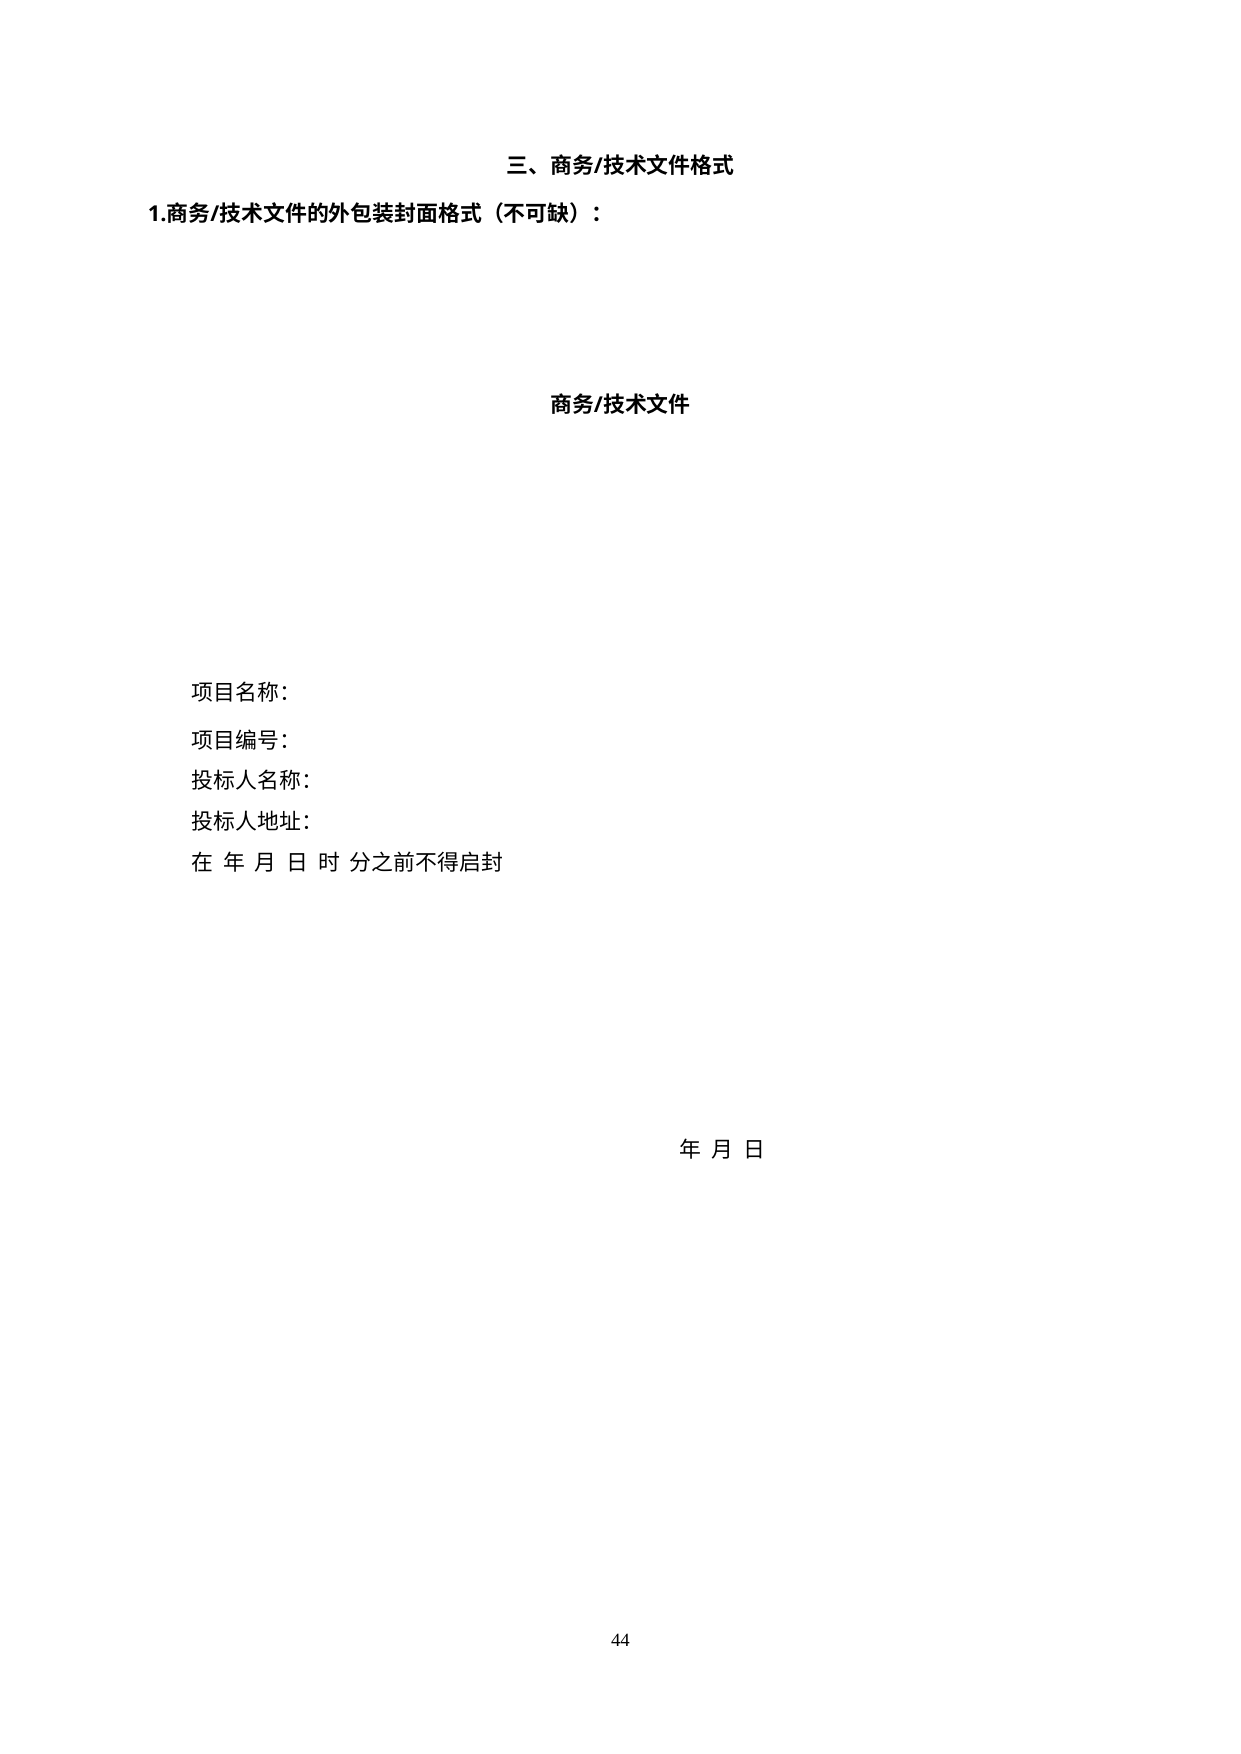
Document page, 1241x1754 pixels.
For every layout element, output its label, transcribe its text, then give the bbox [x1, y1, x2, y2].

text 项目编号： [148, 720, 1092, 755]
text 三、商务/技术文件格式 [148, 148, 1092, 180]
text 商务/技术文件 [148, 384, 1092, 420]
text 投标人名称： [148, 760, 1092, 796]
text 项目名称： [148, 672, 1092, 707]
text 在 年 月 日 时 分之前不得启封 [148, 842, 1092, 877]
text 年 月 日 [148, 1129, 1092, 1164]
text 1.商务/技术文件的外包装封面格式（不可缺）： [148, 193, 1092, 228]
text 投标人地址： [148, 801, 1092, 836]
